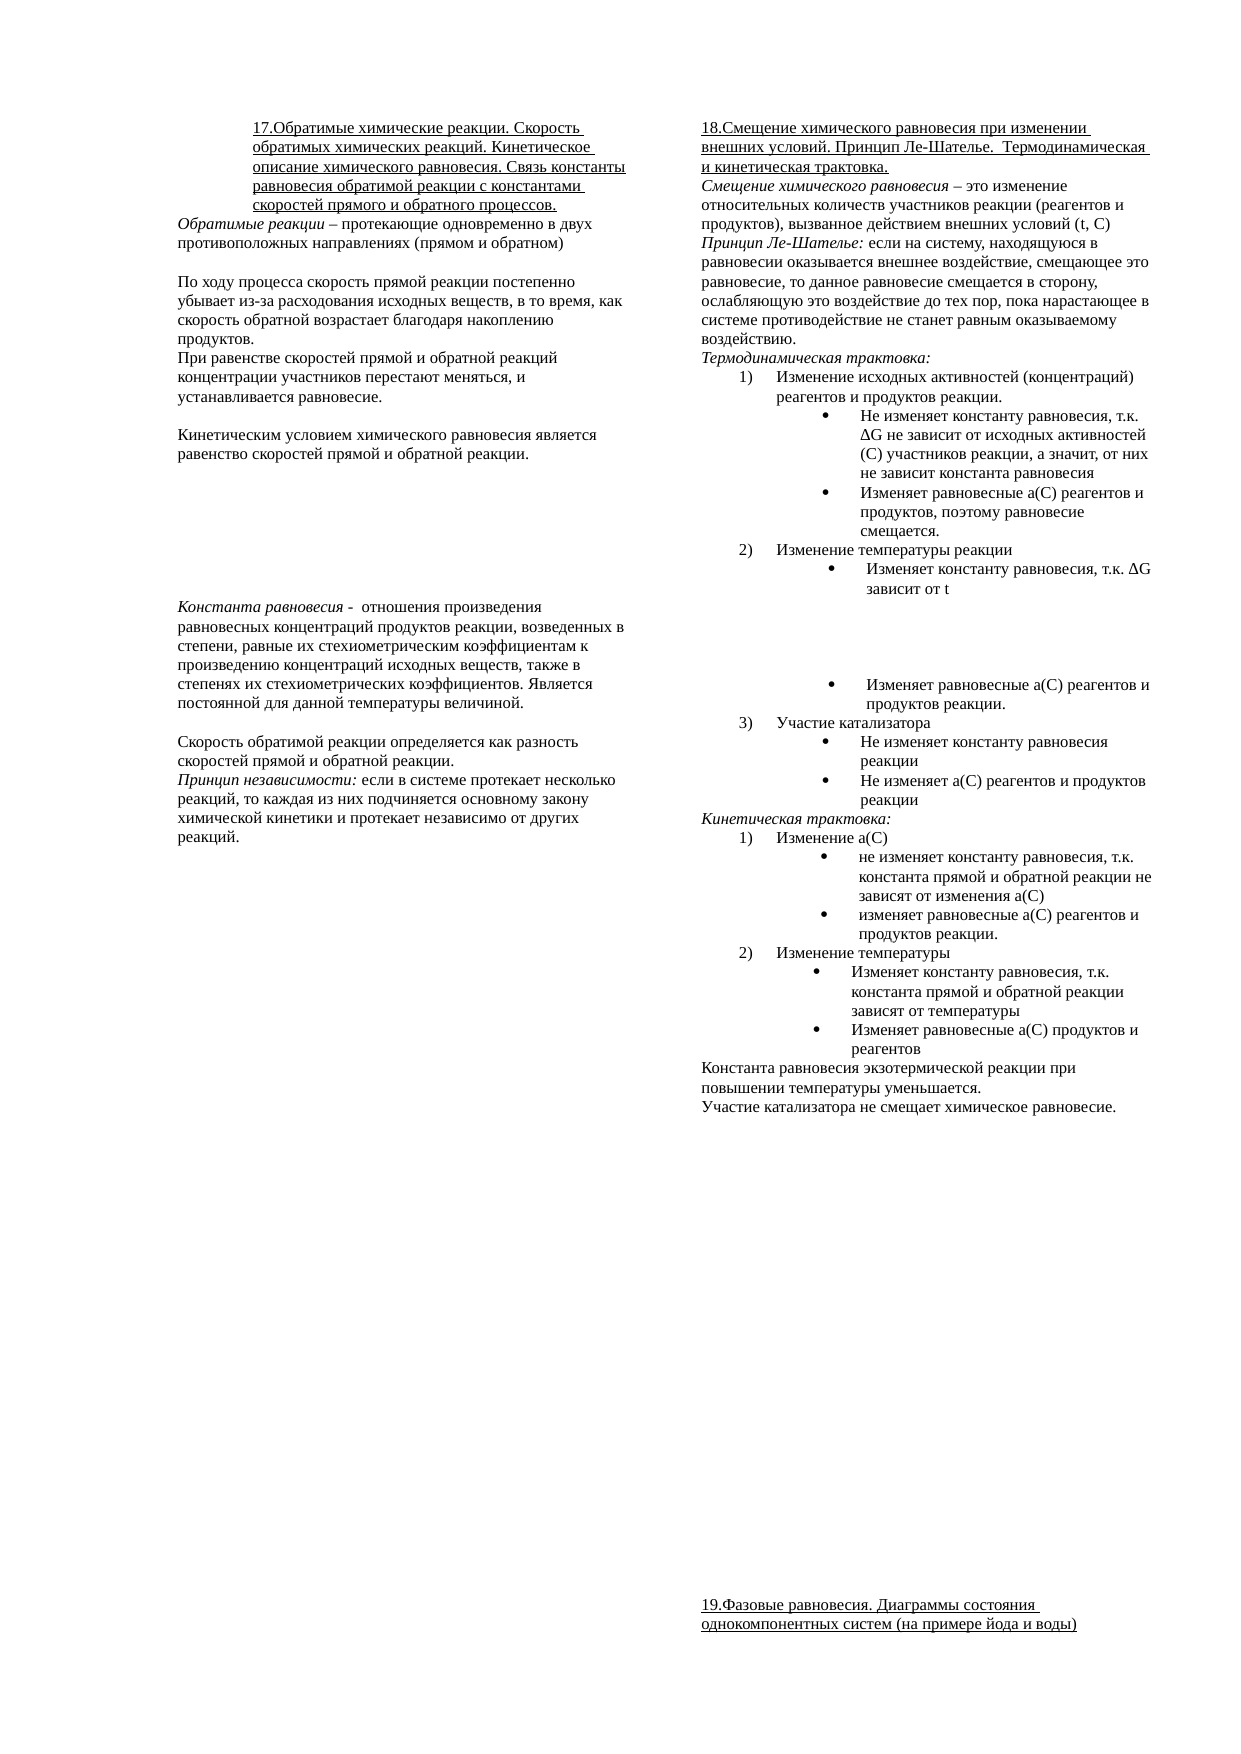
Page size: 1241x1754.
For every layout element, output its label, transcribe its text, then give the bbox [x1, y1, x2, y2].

text Термодинамическая трактовка: [701, 348, 1152, 367]
text Принцип независимости: если в системе протекает несколько реакций, то каждая из них подчиняется основному закону химической кинетики и протекает независимо от других реакций. [177, 770, 627, 846]
text По ходу процесса скорость прямой реакции постепенно убывает из-за расходования исходных веществ, в то время, как скорость обратной возрастает благодаря накоплению продуктов. [177, 271, 627, 348]
list Не изменяет константу равновесия, т.к. ∆G не зависит от исходных активностей (С) участников реакции, а значит, от них не зависит константа равновесия [823, 406, 1152, 482]
text Константа равновесия - отношения произведения равновесных концентраций продуктов реакции, возведенных в степени, равные их стехиометрическим коэффициентам к произведению концентраций исходных веществ, также в степенях их стехиометрических коэффициентов. Является постоянной для данной температуры величиной. [177, 597, 627, 712]
text Скорость обратимой реакции определяется как разность скоростей прямой и обратной реакции. [177, 731, 627, 770]
list Изменение исходных активностей (концентраций) реагентов и продуктов реакции. [739, 367, 1152, 406]
list Участие катализатора [739, 713, 1152, 732]
list Изменение а(С) [739, 828, 1152, 847]
text При равенстве скоростей прямой и обратной реакций концентрации участников перестают меняться, и устанавливается равновесие. [177, 348, 627, 406]
list Изменяет равновесные а(С) реагентов и продуктов, поэтому равновесие смещается. [823, 482, 1152, 540]
list 17.Обратимые химические реакции. Скорость обратимых химических реакций. Кинетическое описание химического равновесия. Связь константы равновесия обратимой реакции с константами скоростей прямого и обратного процессов. [252, 118, 627, 214]
list Изменяет константу равновесия, т.к. ∆G зависит от t [829, 559, 1152, 598]
text 18.Смещение химического равновесия при изменении внешних условий. Принцип Ле-Шателье. Термодинамическая и кинетическая трактовка. [701, 118, 1152, 176]
text Смещение химического равновесия – это изменение относительных количеств участников реакции (реагентов и продуктов), вызванное действием внешних условий (t, C) [701, 176, 1152, 233]
list не изменяет константу равновесия, т.к. константа прямой и обратной реакции не зависят от изменения а(С) [821, 847, 1152, 905]
list Изменение температуры [739, 943, 1152, 962]
text Обратимые реакции – протекающие одновременно в двух противоположных направлениях (прямом и обратном) [177, 214, 627, 252]
list Не изменяет а(С) реагентов и продуктов реакции [823, 770, 1152, 809]
text 19.Фазовые равновесия. Диаграммы состояния однокомпонентных систем (на примере йода и воды) [701, 1595, 1152, 1633]
list изменяет равновесные а(С) реагентов и продуктов реакции. [821, 905, 1152, 943]
text Участие катализатора не смещает химическое равновесие. [701, 1097, 1152, 1116]
text Кинетическая трактовка: [701, 809, 1152, 828]
list Изменяет равновесные а(С) продуктов и реагентов [814, 1020, 1152, 1058]
text Константа равновесия экзотермической реакции при повышении температуры уменьшается. [701, 1058, 1152, 1097]
text Принцип Ле-Шателье: если на систему, находящуюся в равновесии оказывается внешнее воздействие, смещающее это равновесие, то данное равновесие смещается в сторону, ослабляющую это воздействие до тех пор, пока нарастающее в системе противодействие не станет равным оказываемому воздействию. [701, 233, 1152, 348]
list Изменяет равновесные а(С) реагентов и продуктов реакции. [829, 674, 1152, 713]
text Кинетическим условием химического равновесия является равенство скоростей прямой и обратной реакции. [177, 425, 627, 463]
list Изменение температуры реакции [739, 540, 1152, 559]
list Не изменяет константу равновесия реакции [823, 732, 1152, 770]
list Изменяет константу равновесия, т.к. константа прямой и обратной реакции зависят от температуры [814, 962, 1152, 1020]
